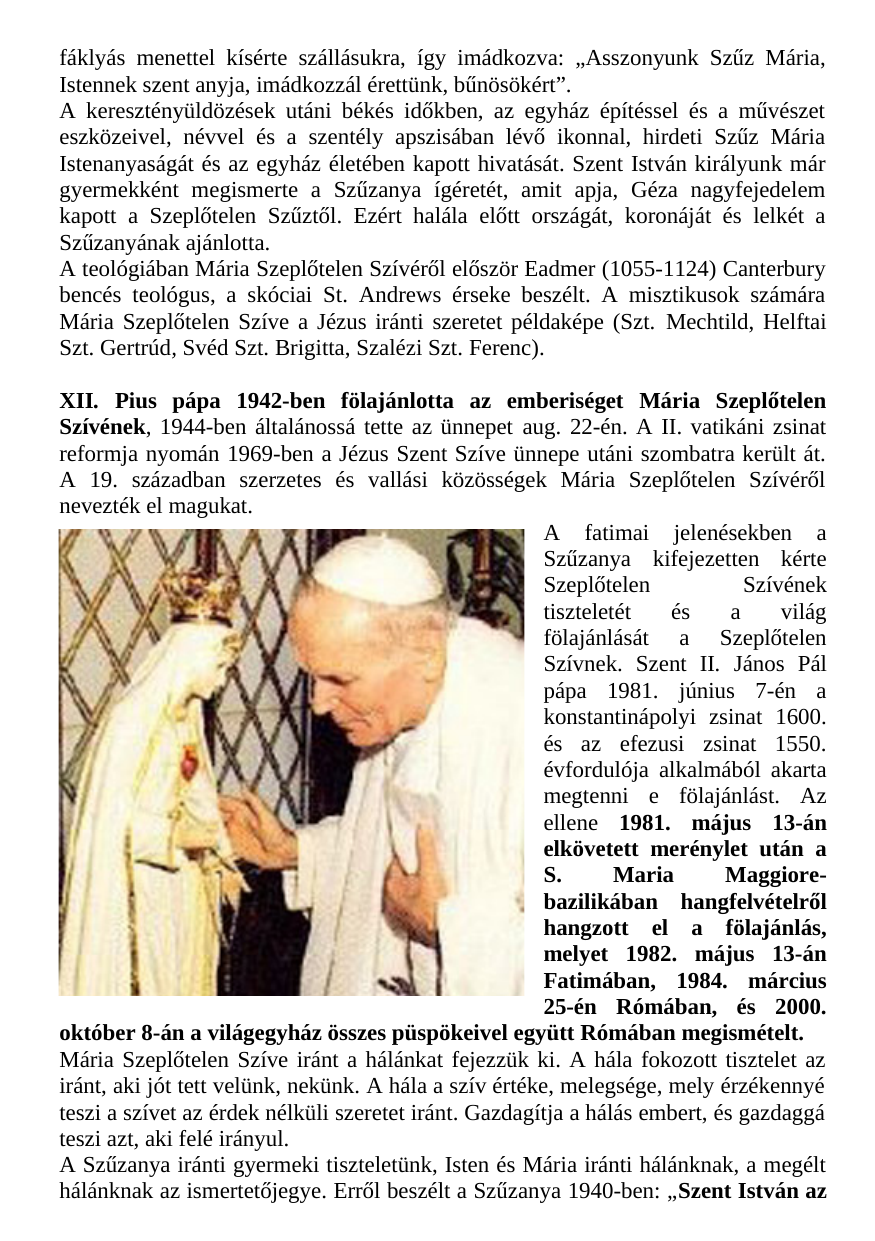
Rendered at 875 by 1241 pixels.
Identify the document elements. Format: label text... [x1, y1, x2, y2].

picture [58, 529, 525, 996]
text A keresztényüldözések utáni békés időkben, az egyház építéssel és a művészet eszközeivel, névvel és a szentély apszisában lévő ikonnal, hirdeti Szűz Mária Istenanyaságát és az egyház életében kapott hivatását. Szent István királyunk már gyermekként megismerte a Szűzanya ígéretét, amit apja, Géza nagyfejedelem kapott a Szeplőtelen Szűztől. Ezért halála előtt országát, koronáját és lelkét a Szűzanyának ajánlotta. [59, 97, 827, 255]
text Mária Szeplőtelen Szíve iránt a hálánkat fejezzük ki. A hála fokozott tisztelet az iránt, aki jót tett velünk, nekünk. A hála a szív értéke, melegsége, mely érzékennyé teszi a szívet az érdek nélküli szeretet iránt. Gazdagítja a hálás embert, és gazdaggá teszi azt, aki felé irányul. [59, 1046, 827, 1151]
text A teológiában Mária Szeplőtelen Szívéről először Eadmer (1055-1124) Canterbury bencés teológus, a skóciai St. Andrews érseke beszélt. A misztikusok számára Mária Szeplőtelen Szíve a Jézus iránti szeretet példaképe (Szt. Mechtild, Helftai Szt. Gertrúd, Svéd Szt. Brigitta, Szalézi Szt. Ferenc). [59, 255, 827, 361]
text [59, 1151, 827, 1204]
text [59, 44, 827, 97]
text XII. Pius pápa 1942-ben fölajánlotta az emberiséget Mária Szeplőtelen Szívének, 1944-ben általánossá tette az ünnepet aug. 22-én. A II. vatikáni zsinat reformja nyomán 1969-ben a Jézus Szent Szíve ünnepe utáni szombatra került át. A 19. században szerzetes és vallási közösségek Mária Szeplőtelen Szívéről nevezték el magukat. [59, 387, 827, 519]
